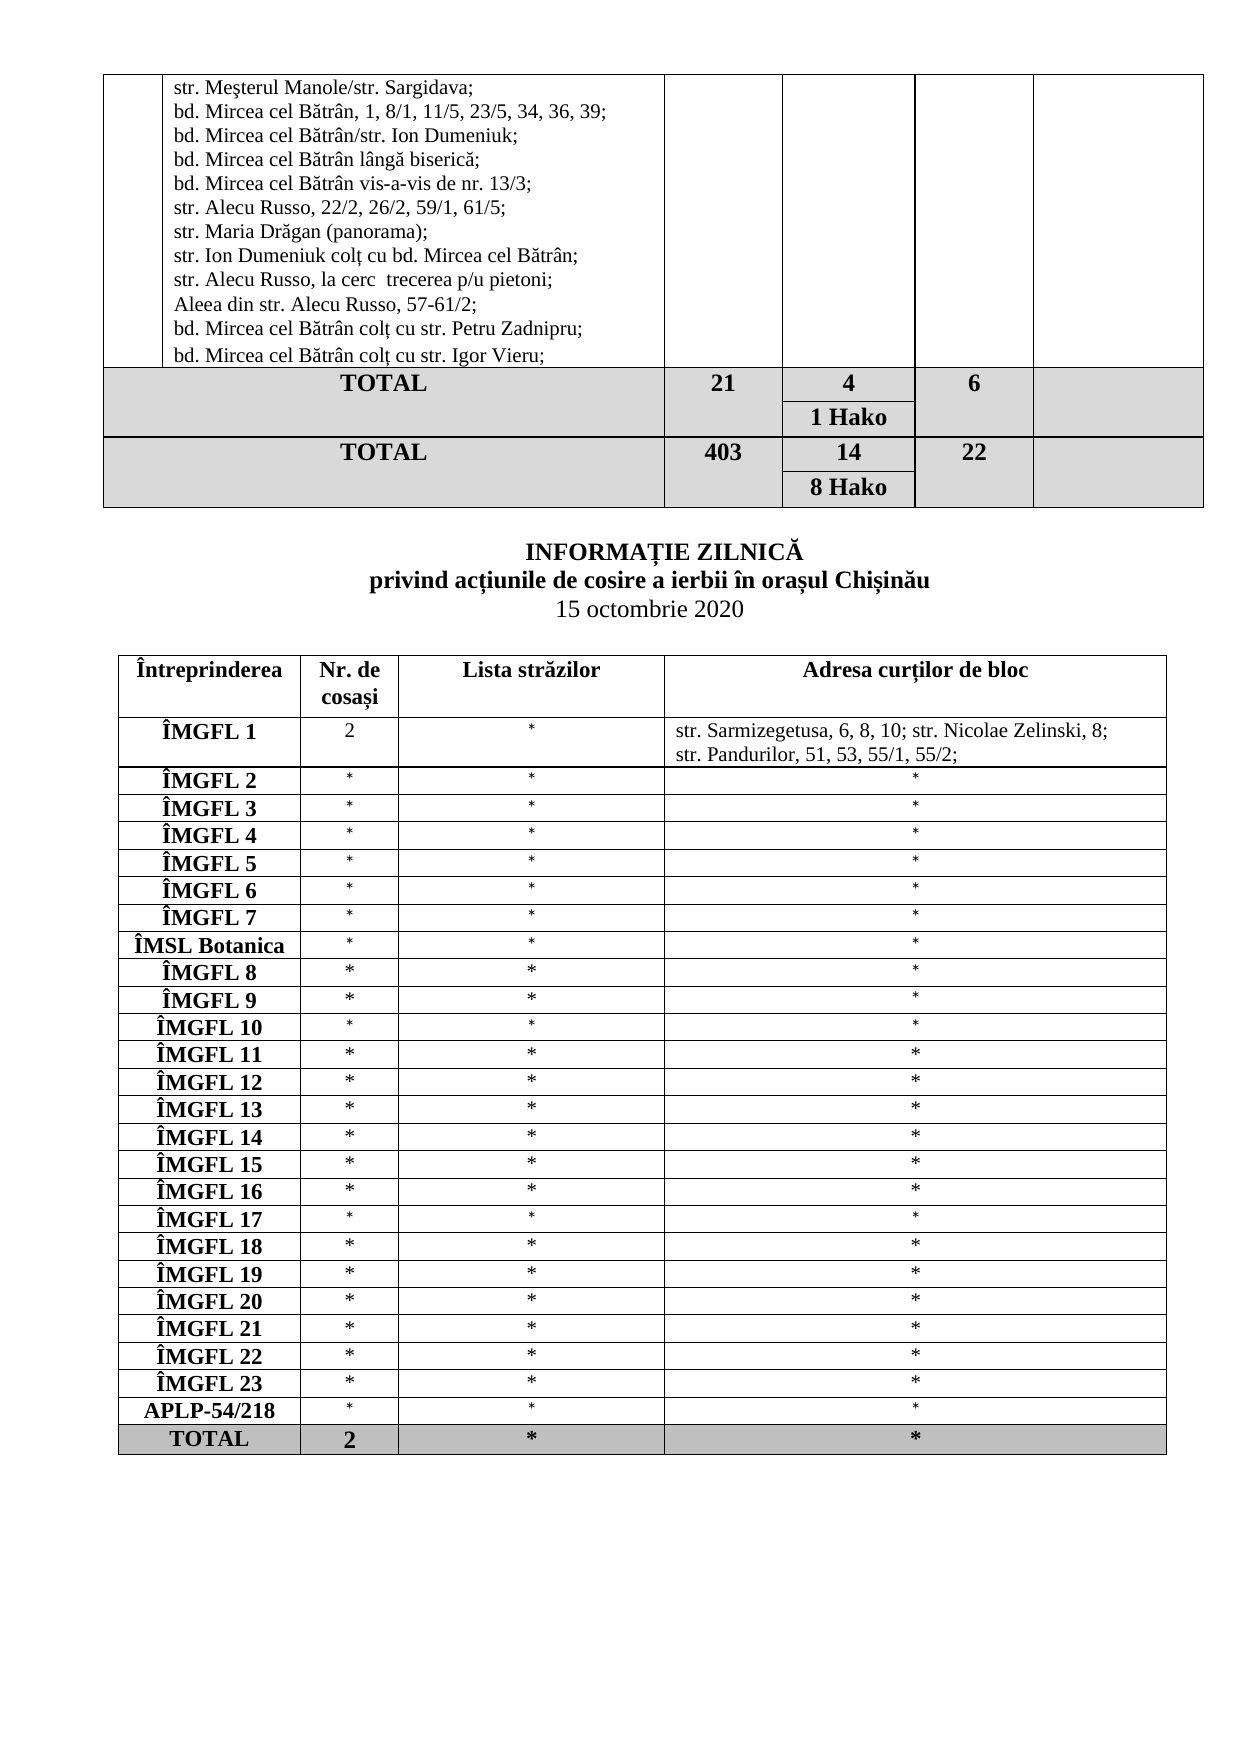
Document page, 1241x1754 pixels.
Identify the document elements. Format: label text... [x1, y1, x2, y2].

table_cell * [399, 795, 664, 821]
table_cell * [301, 877, 398, 903]
table_cell TOTAL [104, 438, 664, 507]
table_cell * [665, 959, 1166, 986]
table_cell ÎMGFL 2 [119, 768, 300, 794]
table_cell * [301, 822, 398, 849]
table_cell ÎMGFL 19 [119, 1261, 300, 1287]
table_cell ÎMGFL 7 [119, 905, 300, 931]
table_cell * [399, 1288, 664, 1314]
table_cell * [399, 1179, 664, 1205]
table_cell * [301, 959, 398, 986]
table_header Lista străzilor [399, 656, 664, 717]
table_cell * [301, 1206, 398, 1232]
table_cell * [665, 1069, 1166, 1095]
table_cell * [665, 1398, 1166, 1424]
table_header Nr. de cosași [301, 656, 398, 717]
table_cell * [301, 905, 398, 931]
table_cell * [665, 905, 1166, 931]
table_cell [163, 75, 664, 367]
table_cell ÎMGFL 3 [119, 795, 300, 821]
table_cell * [665, 795, 1166, 821]
table_cell * [301, 850, 398, 876]
table_cell ÎMGFL 20 [119, 1288, 300, 1314]
table_header Întreprinderea [119, 656, 300, 717]
table_cell str. Sarmizegetusa, 6, 8, 10; str. Nicolae Zelinski, 8; str. Pandurilor, 51, 53, 55/1, 55/2; [665, 718, 1166, 766]
table_cell 403 [665, 438, 782, 507]
table_cell * [665, 1179, 1166, 1205]
table_cell * [399, 768, 664, 794]
table_cell * [301, 1041, 398, 1068]
table_cell * [301, 1343, 398, 1369]
table_cell * [301, 1398, 398, 1424]
table_cell ÎMGFL 11 [119, 1041, 300, 1068]
table_cell ÎMGFL 22 [119, 1343, 300, 1369]
table_cell * [399, 1315, 664, 1342]
table_cell * [665, 1233, 1166, 1259]
table_cell 2 [301, 718, 398, 766]
table_cell * [301, 1288, 398, 1314]
table_cell ÎMGFL 23 [119, 1370, 300, 1397]
table_cell * [665, 850, 1166, 876]
table_cell TOTAL [104, 368, 664, 436]
table_cell * [665, 1261, 1166, 1287]
table_cell [1034, 368, 1203, 436]
table_cell * [665, 1370, 1166, 1397]
table_cell 1 Hako [783, 402, 914, 436]
table_cell * [665, 987, 1166, 1013]
table_cell * [399, 1425, 664, 1454]
table_cell * [301, 795, 398, 821]
table_cell * [665, 1206, 1166, 1232]
table_cell * [301, 1261, 398, 1287]
table_cell * [399, 987, 664, 1013]
table_cell 14 [783, 438, 914, 471]
table_cell * [665, 1124, 1166, 1150]
table_cell 6. [104, 75, 162, 367]
table_cell * [665, 1014, 1166, 1040]
table_cell ÎMGFL 8 [119, 959, 300, 986]
table_cell * [301, 1233, 398, 1259]
table_cell 22 [916, 438, 1033, 507]
table_cell * [301, 1096, 398, 1123]
table_cell * [399, 905, 664, 931]
table_cell ÎMGFL 14 [119, 1124, 300, 1150]
table_cell APLP-54/218 [119, 1398, 300, 1424]
table_cell ÎMGFL 13 [119, 1096, 300, 1123]
table_cell * [665, 1096, 1166, 1123]
table_cell ÎMGFL 15 [119, 1151, 300, 1177]
table_cell TOTAL [119, 1425, 300, 1454]
table_cell * [301, 1370, 398, 1397]
table_cell 4 [665, 75, 782, 367]
table_cell * [399, 1014, 664, 1040]
table_cell ÎMGFL 6 [119, 877, 300, 903]
table_cell * [399, 1096, 664, 1123]
table_cell * [665, 768, 1166, 794]
table_cell * [399, 1398, 664, 1424]
table_cell * [301, 1179, 398, 1205]
table_cell * [399, 1124, 664, 1150]
table_cell * [399, 1261, 664, 1287]
table_cell ÎMGFL 9 [119, 987, 300, 1013]
table_cell * [399, 1343, 664, 1369]
table_cell * [399, 850, 664, 876]
table_cell ÎMGFL 5 [119, 850, 300, 876]
table_cell 6 [916, 368, 1033, 436]
table_cell ÎMGFL 4 [119, 822, 300, 849]
table_cell * [301, 1069, 398, 1095]
table_cell * [301, 768, 398, 794]
text 15 octombrie 2020 [148, 594, 1152, 623]
table_cell [1034, 438, 1203, 507]
table_cell 21 [665, 368, 782, 436]
table_cell * [665, 1151, 1166, 1177]
text privind acțiunile de cosire a ierbii în orașul Chișinău [148, 566, 1152, 594]
table_cell * [301, 1151, 398, 1177]
table_cell 1 [783, 75, 914, 367]
table_cell * [399, 822, 664, 849]
table_cell * [665, 1315, 1166, 1342]
table_cell * [399, 1206, 664, 1232]
table_header Adresa curților de bloc [665, 656, 1166, 717]
table_cell * [665, 1288, 1166, 1314]
table_cell 4 [783, 368, 914, 401]
table_cell * [665, 932, 1166, 958]
table_cell * [399, 718, 664, 766]
table_cell ÎMGFL 16 [119, 1179, 300, 1205]
table_cell * [399, 1233, 664, 1259]
table_cell * [399, 932, 664, 958]
table_cell ÎMGFL 21 [119, 1315, 300, 1342]
table_cell * [665, 1425, 1166, 1454]
table_cell ÎMGFL 12 [119, 1069, 300, 1095]
table_cell * [301, 1315, 398, 1342]
table_cell * [665, 1343, 1166, 1369]
table_cell 8 Hako [783, 472, 914, 507]
table_cell * [399, 1069, 664, 1095]
table_cell ÎMGFL 18 [119, 1233, 300, 1259]
text INFORMAȚIE ZILNICĂ [177, 537, 1152, 566]
table_cell * [301, 1124, 398, 1150]
table_cell ÎMGFL 17 [119, 1206, 300, 1232]
table_cell * [399, 1151, 664, 1177]
table_cell * [399, 1041, 664, 1068]
table_cell * [665, 877, 1166, 903]
table_cell ÎMGFL 10 [119, 1014, 300, 1040]
table_cell * [399, 877, 664, 903]
table_cell 2 [301, 1425, 398, 1454]
table_cell * [301, 1014, 398, 1040]
table_cell * [665, 1041, 1166, 1068]
table_cell * [399, 1370, 664, 1397]
table_cell * [665, 822, 1166, 849]
table_cell * [301, 987, 398, 1013]
table_cell * [399, 959, 664, 986]
table_cell ÎMGFL 1 [119, 718, 300, 766]
table_cell * [301, 932, 398, 958]
table_cell 1 [916, 75, 1033, 367]
table_cell ÎMSL Botanica [119, 932, 300, 958]
